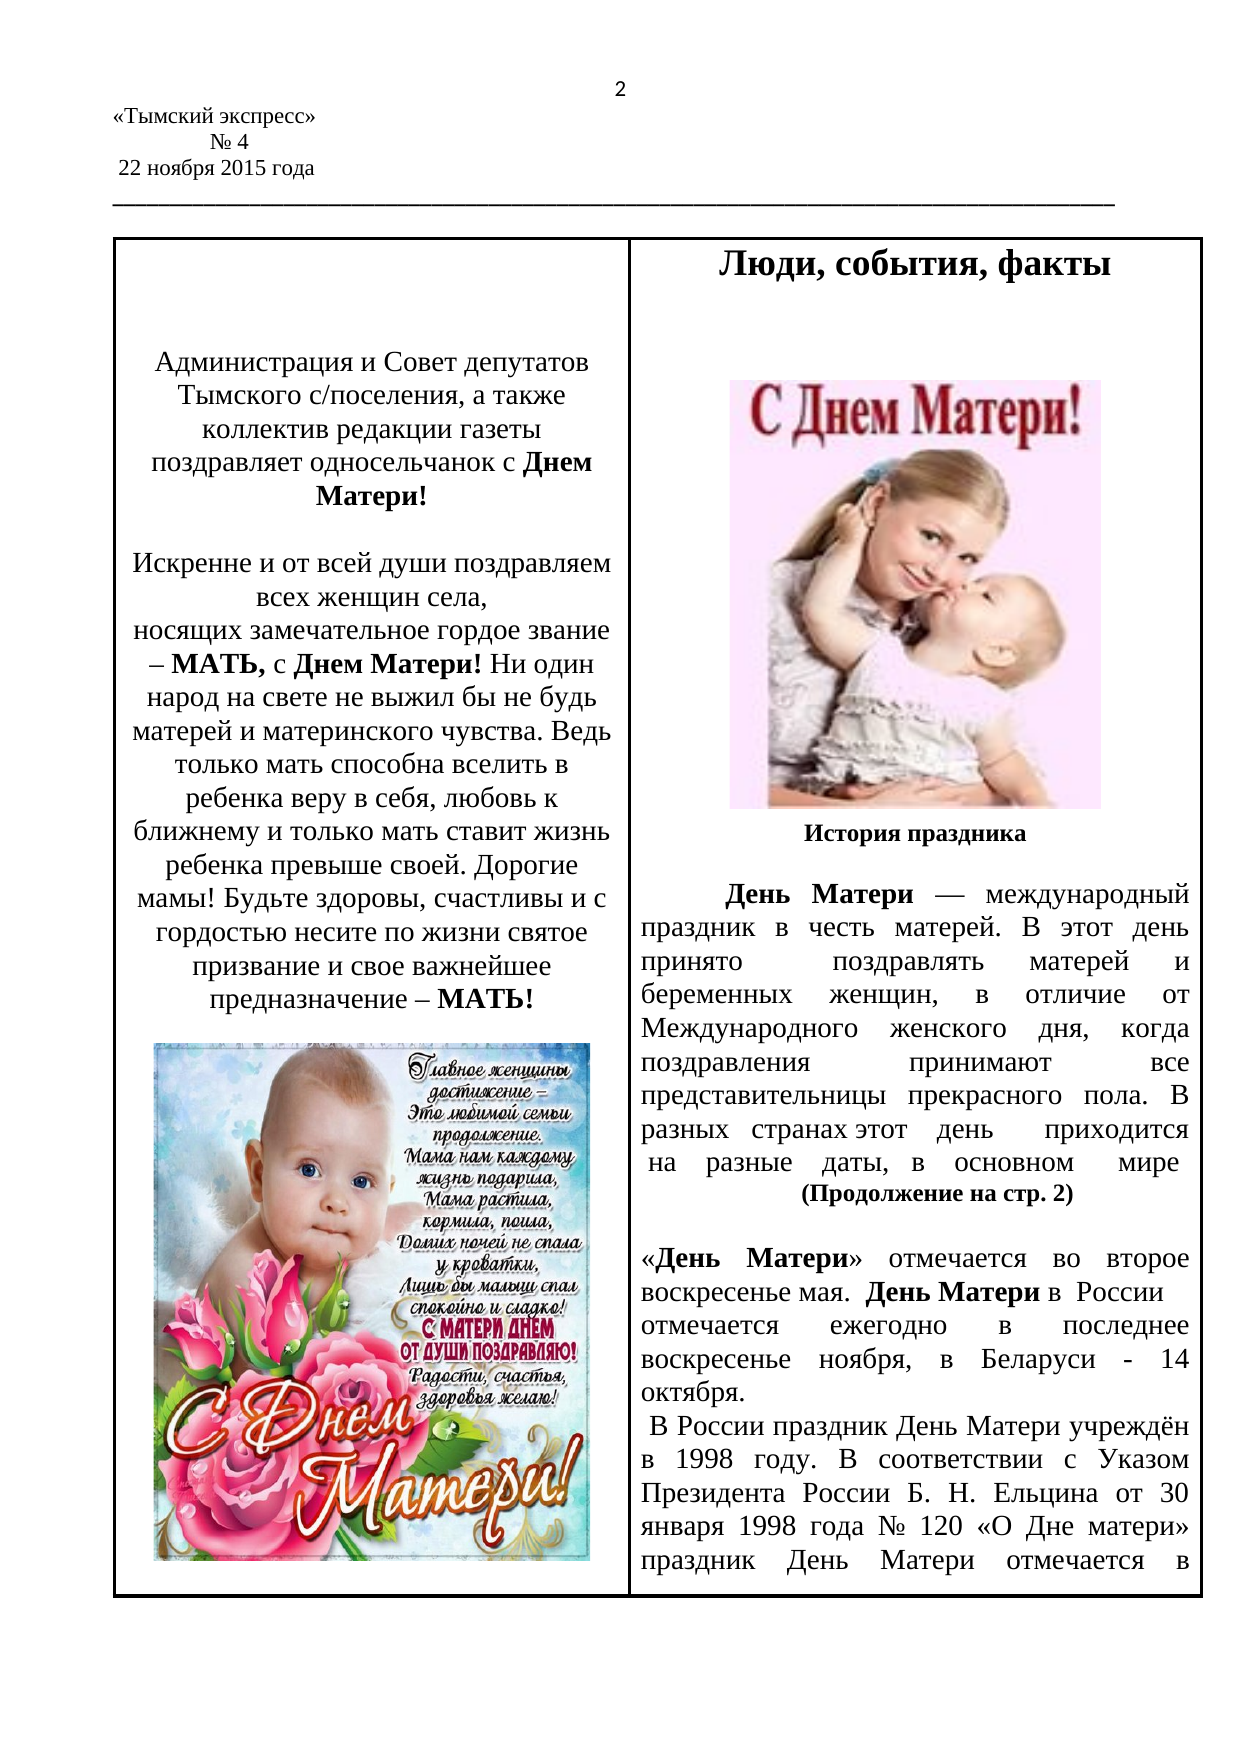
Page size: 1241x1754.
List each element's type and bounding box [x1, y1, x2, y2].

picture [729, 380, 1101, 809]
table_header [116, 240, 628, 1594]
table_header [631, 240, 1200, 1594]
picture [153, 1043, 590, 1561]
